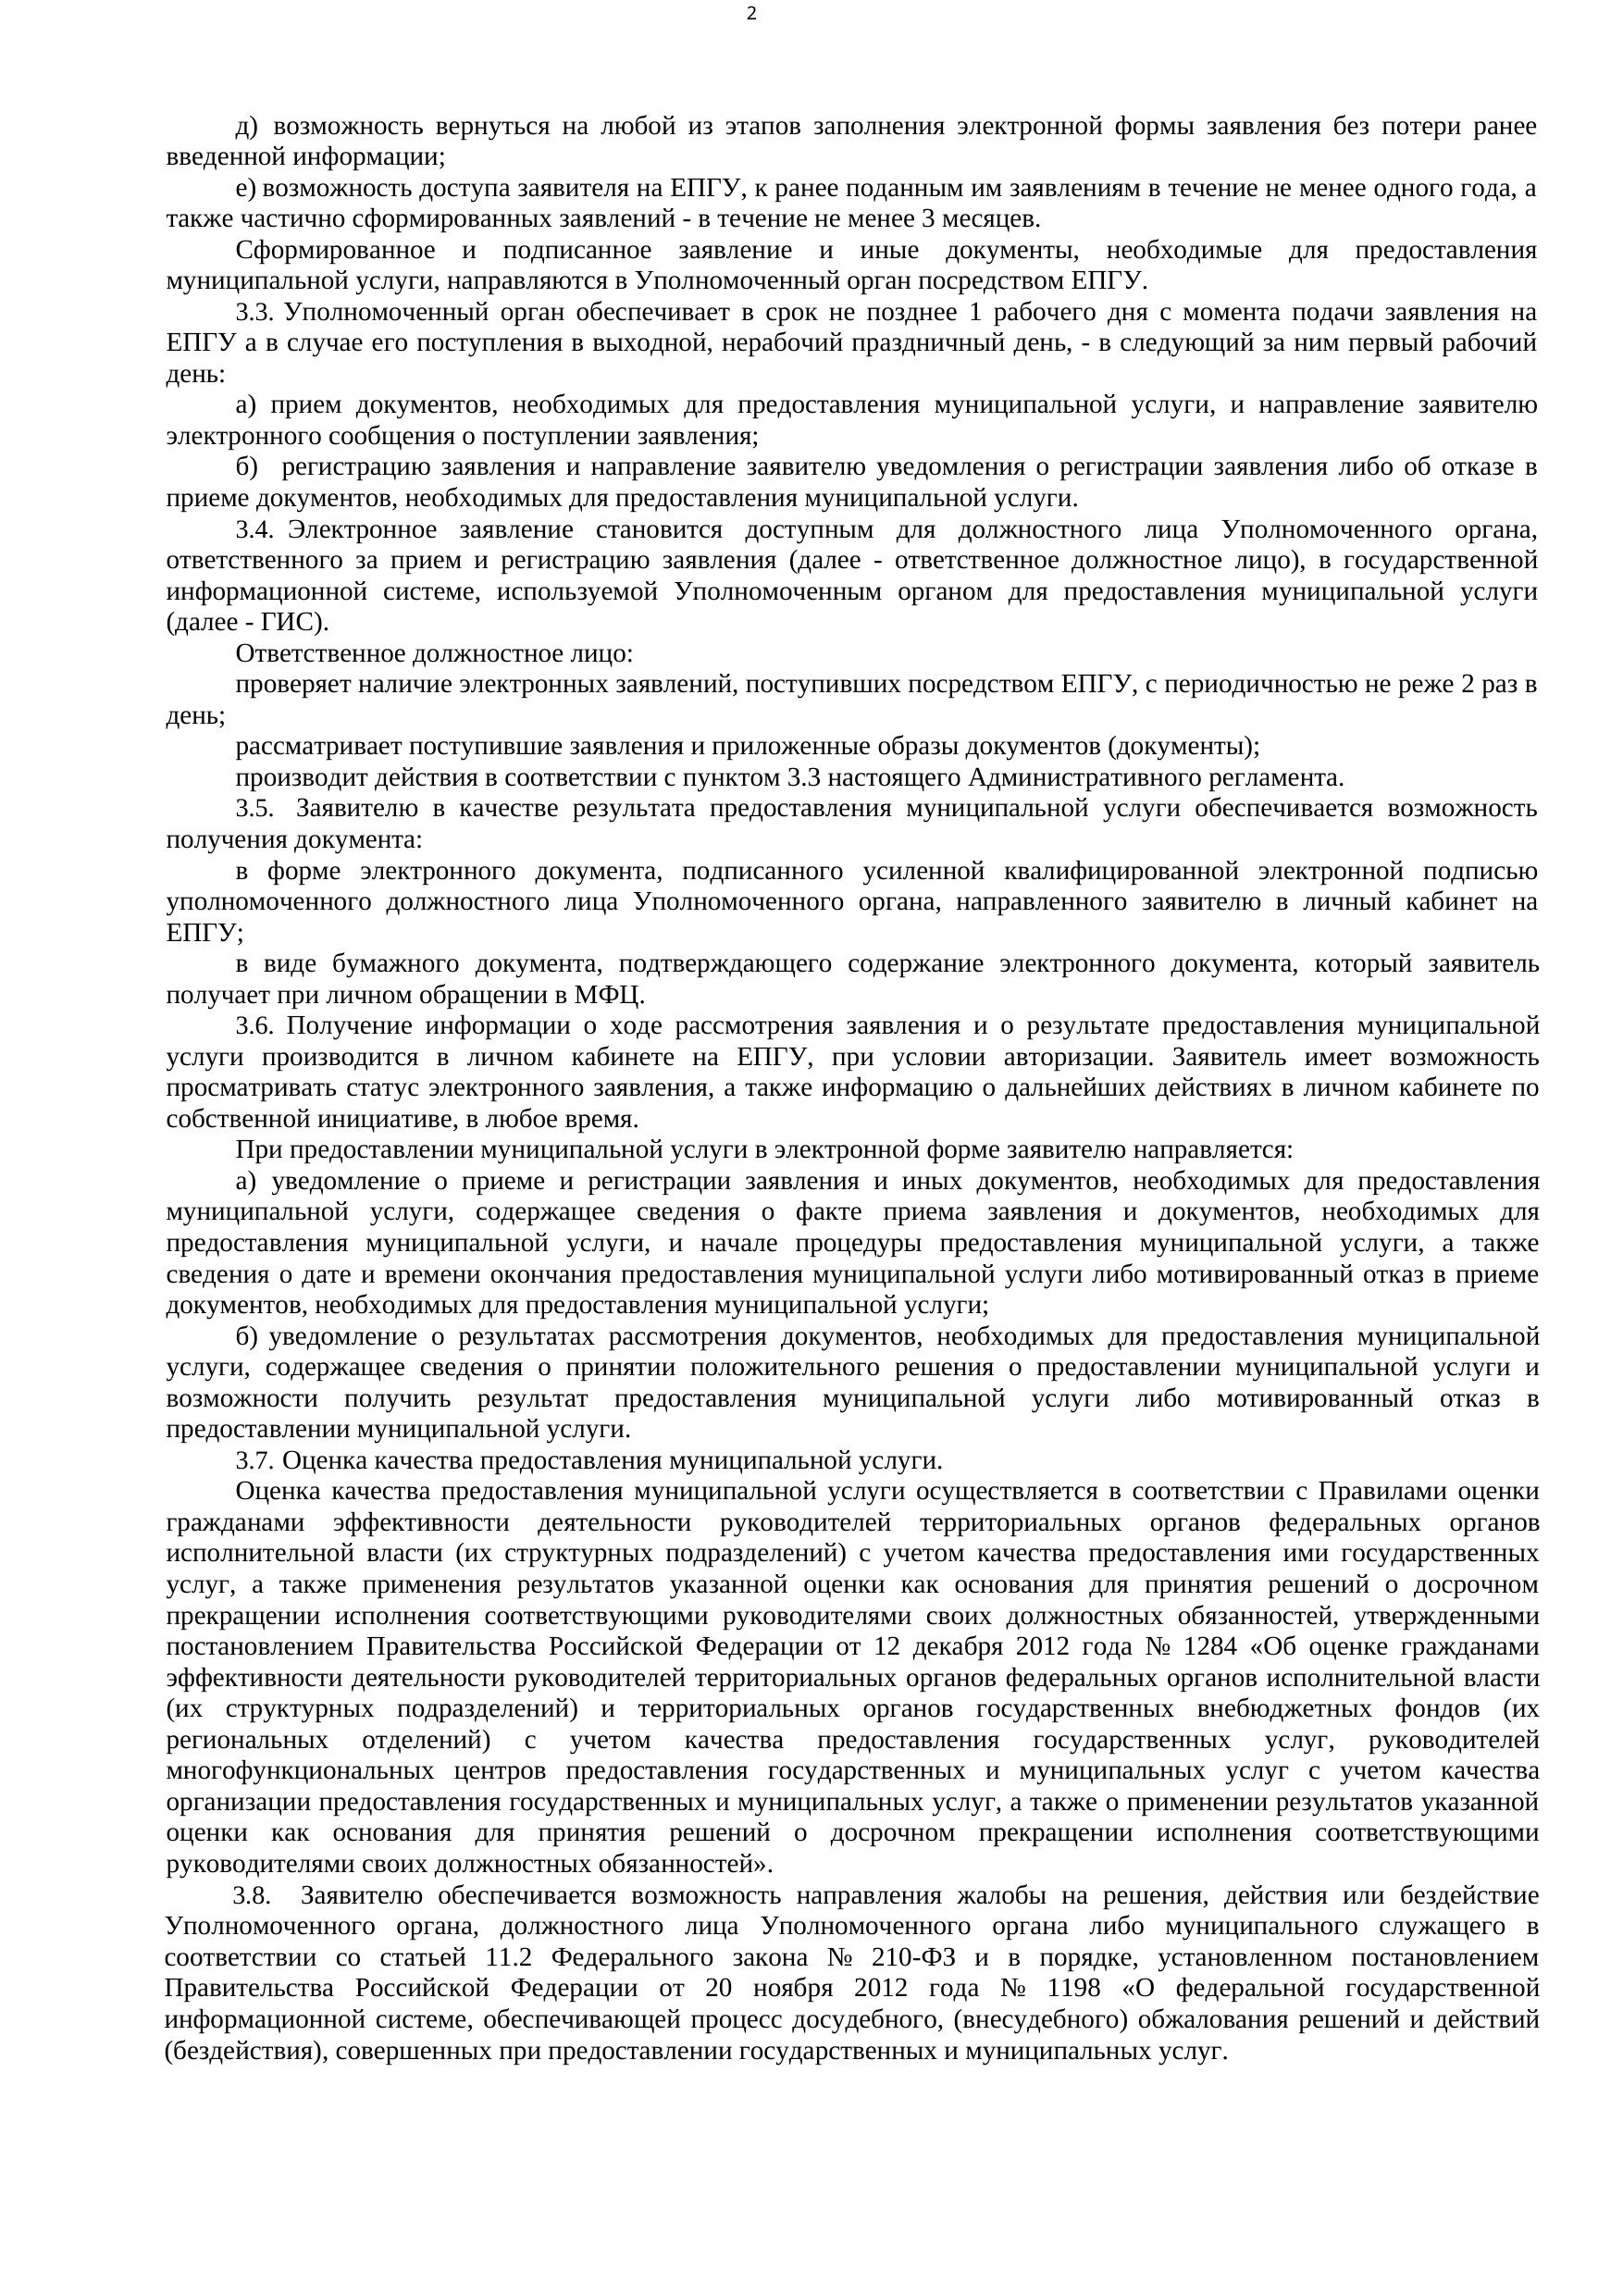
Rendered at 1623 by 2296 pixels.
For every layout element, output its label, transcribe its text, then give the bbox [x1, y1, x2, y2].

list Заявителю обеспечивается возможность направления жалобы на решения, действия или бездействие Уполномоченного органа, должностного лица Уполномоченного органа либо муниципального служащего в соответствии со статьей 11.2 Федерального закона № 210-ФЗ и в порядке, установленном постановлением Правительства Российской Федерации от 20 ноября 2012 года № 1198 «О федеральной государственной информационной системе, обеспечивающей процесс досудебного, (внесудебного) обжалования решений и действий (бездействия), совершенных при предоставлении государственных и муниципальных услуг. [164, 1879, 1541, 2065]
text в виде бумажного документа, подтверждающего содержание электронного документа, который заявитель получает при личном обращении в МФЦ. [166, 948, 1541, 1010]
text Оценка качества предоставления муниципальной услуги осуществляется в соответствии с Правилами оценки гражданами эффективности деятельности руководителей территориальных органов федеральных органов исполнительной власти (их структурных подразделений) с учетом качества предоставления ими государственных услуг, а также применения результатов указанной оценки как основания для принятия решений о досрочном прекращении исполнения соответствующими руководителями своих должностных обязанностей, утвержденными постановлением Правительства Российской Федерации от 12 декабря 2012 года № 1284 «Об оценке гражданами эффективности деятельности руководителей территориальных органов федеральных органов исполнительной власти (их структурных подразделений) и территориальных органов государственных внебюджетных фондов (их региональных отделений) с учетом качества предоставления государственных услуг, руководителей многофункциональных центров предоставления государственных и муниципальных услуг с учетом качества организации предоставления государственных и муниципальных услуг, а также о применении результатов указанной оценки как основания для принятия решений о досрочном прекращении исполнения соответствующими руководителями своих должностных обязанностей». [166, 1475, 1541, 1879]
text е) возможность доступа заявителя на ЕПГУ, к ранее поданным им заявлениям в течение не менее одного года, а также частично сформированных заявлений - в течение не менее 3 месяцев. [166, 171, 1539, 233]
text Сформированное и подписанное заявление и иные документы, необходимые для предоставления муниципальной услуги, направляются в Уполномоченный орган посредством ЕПГУ. [166, 233, 1539, 295]
text Ответственное должностное лицо: [166, 637, 1541, 668]
text производит действия в соответствии с пунктом 3.3 настоящего Административного регламента. [166, 761, 1539, 792]
list Заявителю в качестве результата предоставления муниципальной услуги обеспечивается возможность получения документа: [166, 792, 1539, 854]
text д) возможность вернуться на любой из этапов заполнения электронной формы заявления без потери ранее введенной информации; [166, 109, 1539, 171]
text а) прием документов, необходимых для предоставления муниципальной услуги, и направление заявителю электронного сообщения о поступлении заявления; [166, 389, 1539, 451]
text рассматривает поступившие заявления и приложенные образы документов (документы); [166, 730, 1539, 761]
list Получение информации о ходе рассмотрения заявления и о результате предоставления муниципальной услуги производится в личном кабинете на ЕПГУ, при условии авторизации. Заявитель имеет возможность просматривать статус электронного заявления, а также информацию о дальнейших действиях в личном кабинете по собственной инициативе, в любое время. [166, 1010, 1541, 1134]
list Уполномоченный орган обеспечивает в срок не позднее 1 рабочего дня с момента подачи заявления на ЕПГУ а в случае его поступления в выходной, нерабочий праздничный день, - в следующий за ним первый рабочий день: [166, 295, 1539, 389]
text б) уведомление о результатах рассмотрения документов, необходимых для предоставления муниципальной услуги, содержащее сведения о принятии положительного решения о предоставлении муниципальной услуги и возможности получить результат предоставления муниципальной услуги либо мотивированный отказ в предоставлении муниципальной услуги. [166, 1320, 1541, 1444]
text При предоставлении муниципальной услуги в электронной форме заявителю направляется: [166, 1134, 1541, 1164]
list Электронное заявление становится доступным для должностного лица Уполномоченного органа, ответственного за прием и регистрацию заявления (далее - ответственное должностное лицо), в государственной информационной системе, используемой Уполномоченным органом для предоставления муниципальной услуги (далее - ГИС). [166, 513, 1539, 637]
list Оценка качества предоставления муниципальной услуги. [166, 1444, 1541, 1475]
text в форме электронного документа, подписанного усиленной квалифицированной электронной подписью уполномоченного должностного лица Уполномоченного органа, направленного заявителю в личный кабинет на ЕПГУ; [166, 854, 1539, 948]
text а) уведомление о приеме и регистрации заявления и иных документов, необходимых для предоставления муниципальной услуги, содержащее сведения о факте приема заявления и документов, необходимых для предоставления муниципальной услуги, и начале процедуры предоставления муниципальной услуги, а также сведения о дате и времени окончания предоставления муниципальной услуги либо мотивированный отказ в приеме документов, необходимых для предоставления муниципальной услуги; [166, 1164, 1541, 1320]
text проверяет наличие электронных заявлений, поступивших посредством ЕПГУ, с периодичностью не реже 2 раз в день; [166, 668, 1539, 730]
text б) регистрацию заявления и направление заявителю уведомления о регистрации заявления либо об отказе в приеме документов, необходимых для предоставления муниципальной услуги. [166, 451, 1539, 513]
